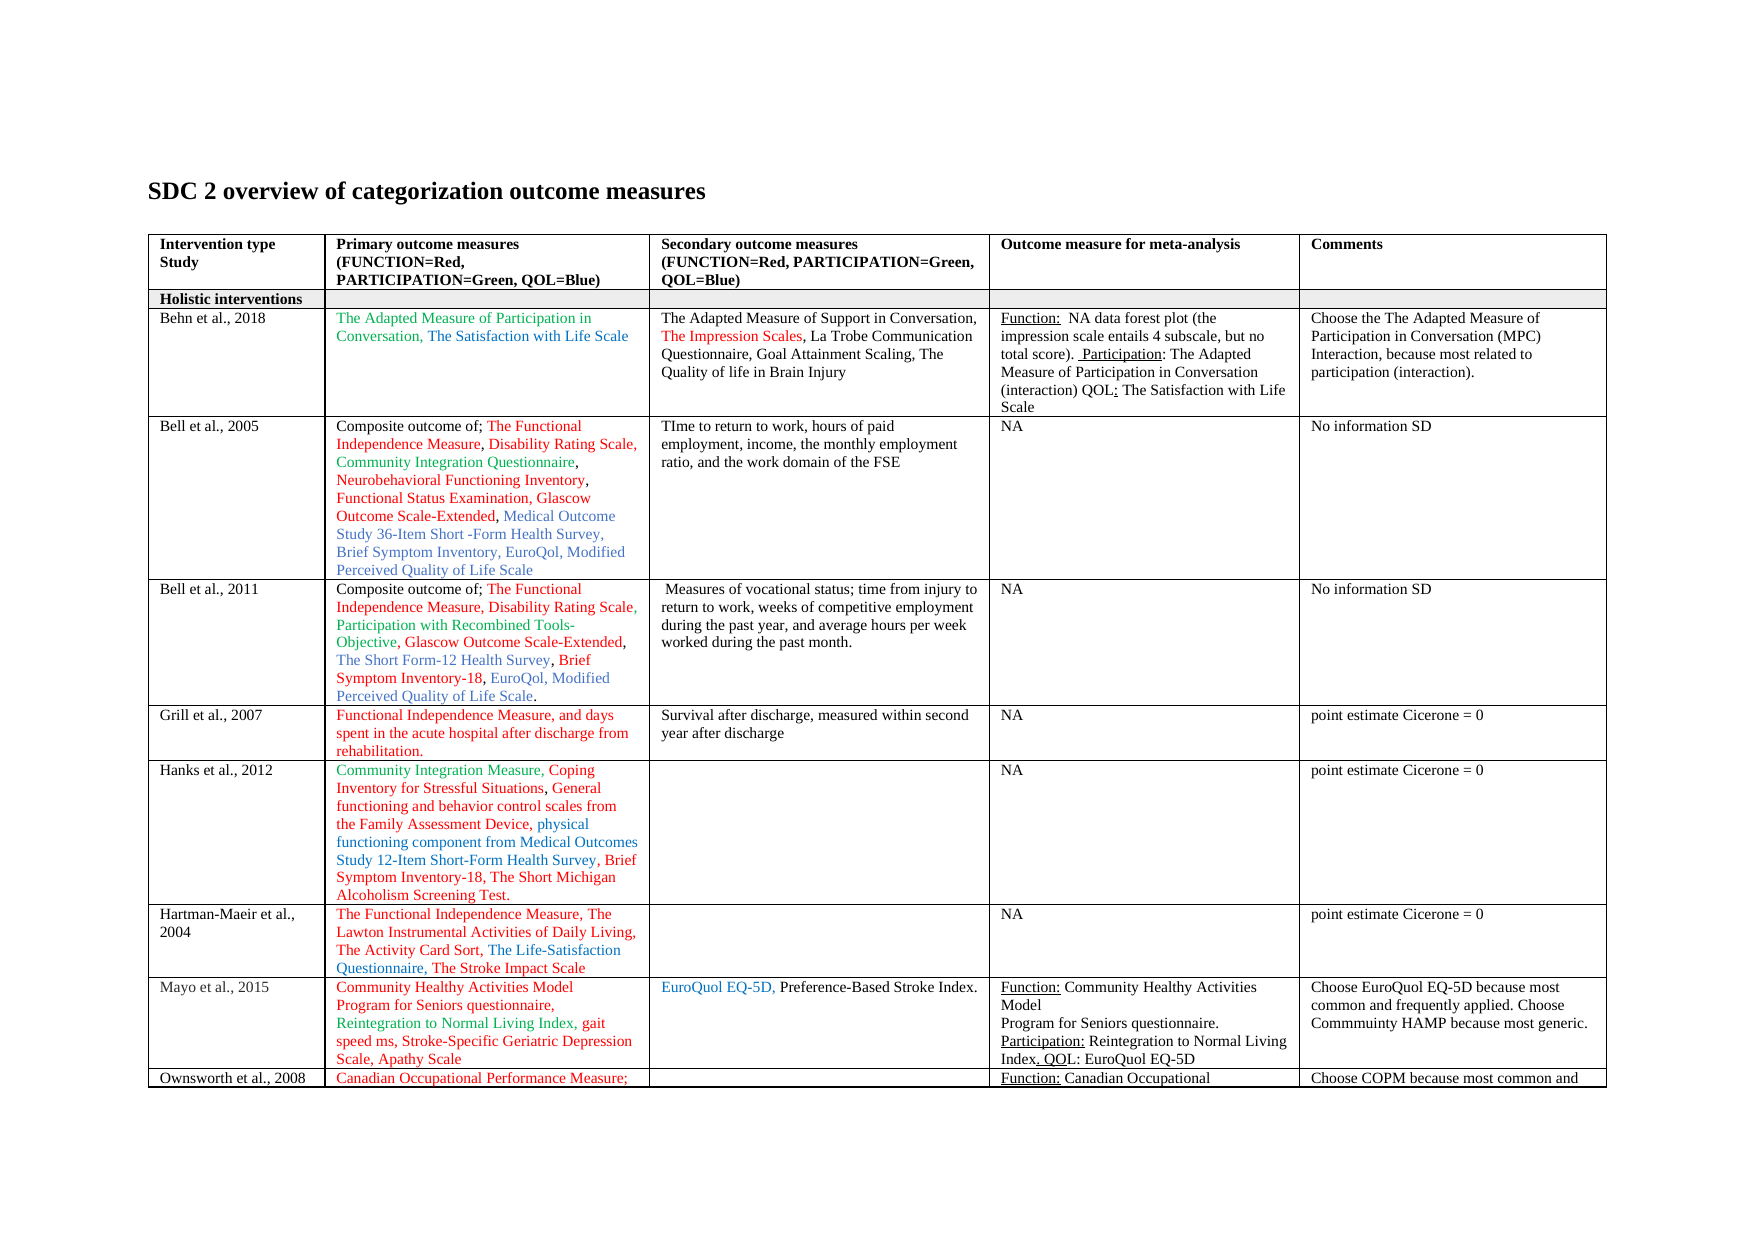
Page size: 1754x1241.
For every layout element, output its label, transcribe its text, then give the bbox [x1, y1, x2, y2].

table_cell [650, 761, 989, 904]
table_cell Composite outcome of; The Functional Independence Measure, Disability Rating Scale, Community Integration Questionnaire, Neurobehavioral Functioning Inventory, Functional Status Examination, Glascow Outcome Scale-Extended, Medical Outcome Study 36-Item Short -Form Health Survey, Brief Symptom Inventory, EuroQol, Modified Perceived Quality of Life Scale [326, 417, 649, 578]
table_cell Choose EuroQuol EQ-5D because most common and frequently applied. Choose Commmuinty HAMP because most generic. [1300, 978, 1606, 1067]
table_header Comments [1300, 235, 1606, 289]
table_cell Community Healthy Activities Model Program for Seniors questionnaire, Reintegration to Normal Living Index, gait speed ms, Stroke-Specific Geriatric Depression Scale, Apathy Scale [326, 978, 649, 1067]
table_cell No information SD [1300, 417, 1606, 578]
table_cell Grill et al., 2007 [149, 706, 324, 760]
table_cell Hanks et al., 2012 [149, 761, 324, 904]
table_cell The Functional Independence Measure, The Lawton Instrumental Activities of Daily Living, The Activity Card Sort, The Life-Satisfaction Questionnaire, The Stroke Impact Scale [326, 905, 649, 977]
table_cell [990, 1069, 1299, 1086]
table_header Outcome measure for meta-analysis [990, 235, 1299, 289]
table_cell [326, 290, 649, 308]
table_cell NA [990, 580, 1299, 705]
table_cell Functional Independence Measure, and days spent in the acute hospital after discharge from rehabilitation. [326, 706, 649, 760]
table_cell Function: NA data forest plot (the impression scale entails 4 subscale, but no total score). Participation: The Adapted Measure of Participation in Conversation (interaction) QOL: The Satisfaction with Life Scale [990, 309, 1299, 416]
table_cell Holistic interventions [149, 290, 324, 308]
table_cell Measures of vocational status; time from injury to return to work, weeks of competitive employment during the past year, and average hours per week worked during the past month. [650, 580, 989, 705]
table_cell Hartman-Maeir et al., 2004 [149, 905, 324, 977]
table_cell Mayo et al., 2015 [149, 978, 324, 1067]
text SDC 2 overview of categorization outcome measures [148, 176, 1606, 205]
table_cell Bell et al., 2005 [149, 417, 324, 578]
table_cell [650, 290, 989, 308]
table_cell Function: Community Healthy Activities Model Program for Seniors questionnaire. Participation: Reintegration to Normal Living Index. QOL: EuroQuol EQ-5D [990, 978, 1299, 1067]
table_header Secondary outcome measures (FUNCTION=Red, PARTICIPATION=Green, QOL=Blue) [650, 235, 989, 289]
table_header Intervention type Study [149, 235, 324, 289]
table_header Primary outcome measures (FUNCTION=Red, PARTICIPATION=Green, QOL=Blue) [326, 235, 649, 289]
table_cell No information SD [1300, 580, 1606, 705]
table_cell NA [990, 761, 1299, 904]
table_cell [650, 1069, 989, 1086]
table_cell [990, 290, 1299, 308]
table_cell NA [990, 706, 1299, 760]
table_cell NA [990, 417, 1299, 578]
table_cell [1300, 1069, 1606, 1086]
table_cell [650, 905, 989, 977]
table_cell Behn et al., 2018 [149, 309, 324, 416]
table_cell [326, 1069, 649, 1086]
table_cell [149, 1069, 324, 1086]
table_cell Choose the The Adapted Measure of Participation in Conversation (MPC) Interaction, because most related to participation (interaction). [1300, 309, 1606, 416]
table_cell Community Integration Measure, Coping Inventory for Stressful Situations, General functioning and behavior control scales from the Family Assessment Device, physical functioning component from Medical Outcomes Study 12-Item Short-Form Health Survey, Brief Symptom Inventory-18, The Short Michigan Alcoholism Screening Test. [326, 761, 649, 904]
table_cell NA [990, 905, 1299, 977]
table_cell Composite outcome of; The Functional Independence Measure, Disability Rating Scale, Participation with Recombined Tools-Objective, Glascow Outcome Scale-Extended, The Short Form-12 Health Survey, Brief Symptom Inventory-18, EuroQol, Modified Perceived Quality of Life Scale. [326, 580, 649, 705]
table_cell Survival after discharge, measured within second year after discharge [650, 706, 989, 760]
table_cell The Adapted Measure of Participation in Conversation, The Satisfaction with Life Scale [326, 309, 649, 416]
table_cell EuroQuol EQ-5D, Preference-Based Stroke Index. [650, 978, 989, 1067]
table_cell The Adapted Measure of Support in Conversation, The Impression Scales, La Trobe Communication Questionnaire, Goal Attainment Scaling, The Quality of life in Brain Injury [650, 309, 989, 416]
table_cell TIme to return to work, hours of paid employment, income, the monthly employment ratio, and the work domain of the FSE [650, 417, 989, 578]
table_cell point estimate Cicerone = 0 [1300, 905, 1606, 977]
table_cell Bell et al., 2011 [149, 580, 324, 705]
table_cell point estimate Cicerone = 0 [1300, 761, 1606, 904]
table_cell [1300, 290, 1606, 308]
table_cell point estimate Cicerone = 0 [1300, 706, 1606, 760]
